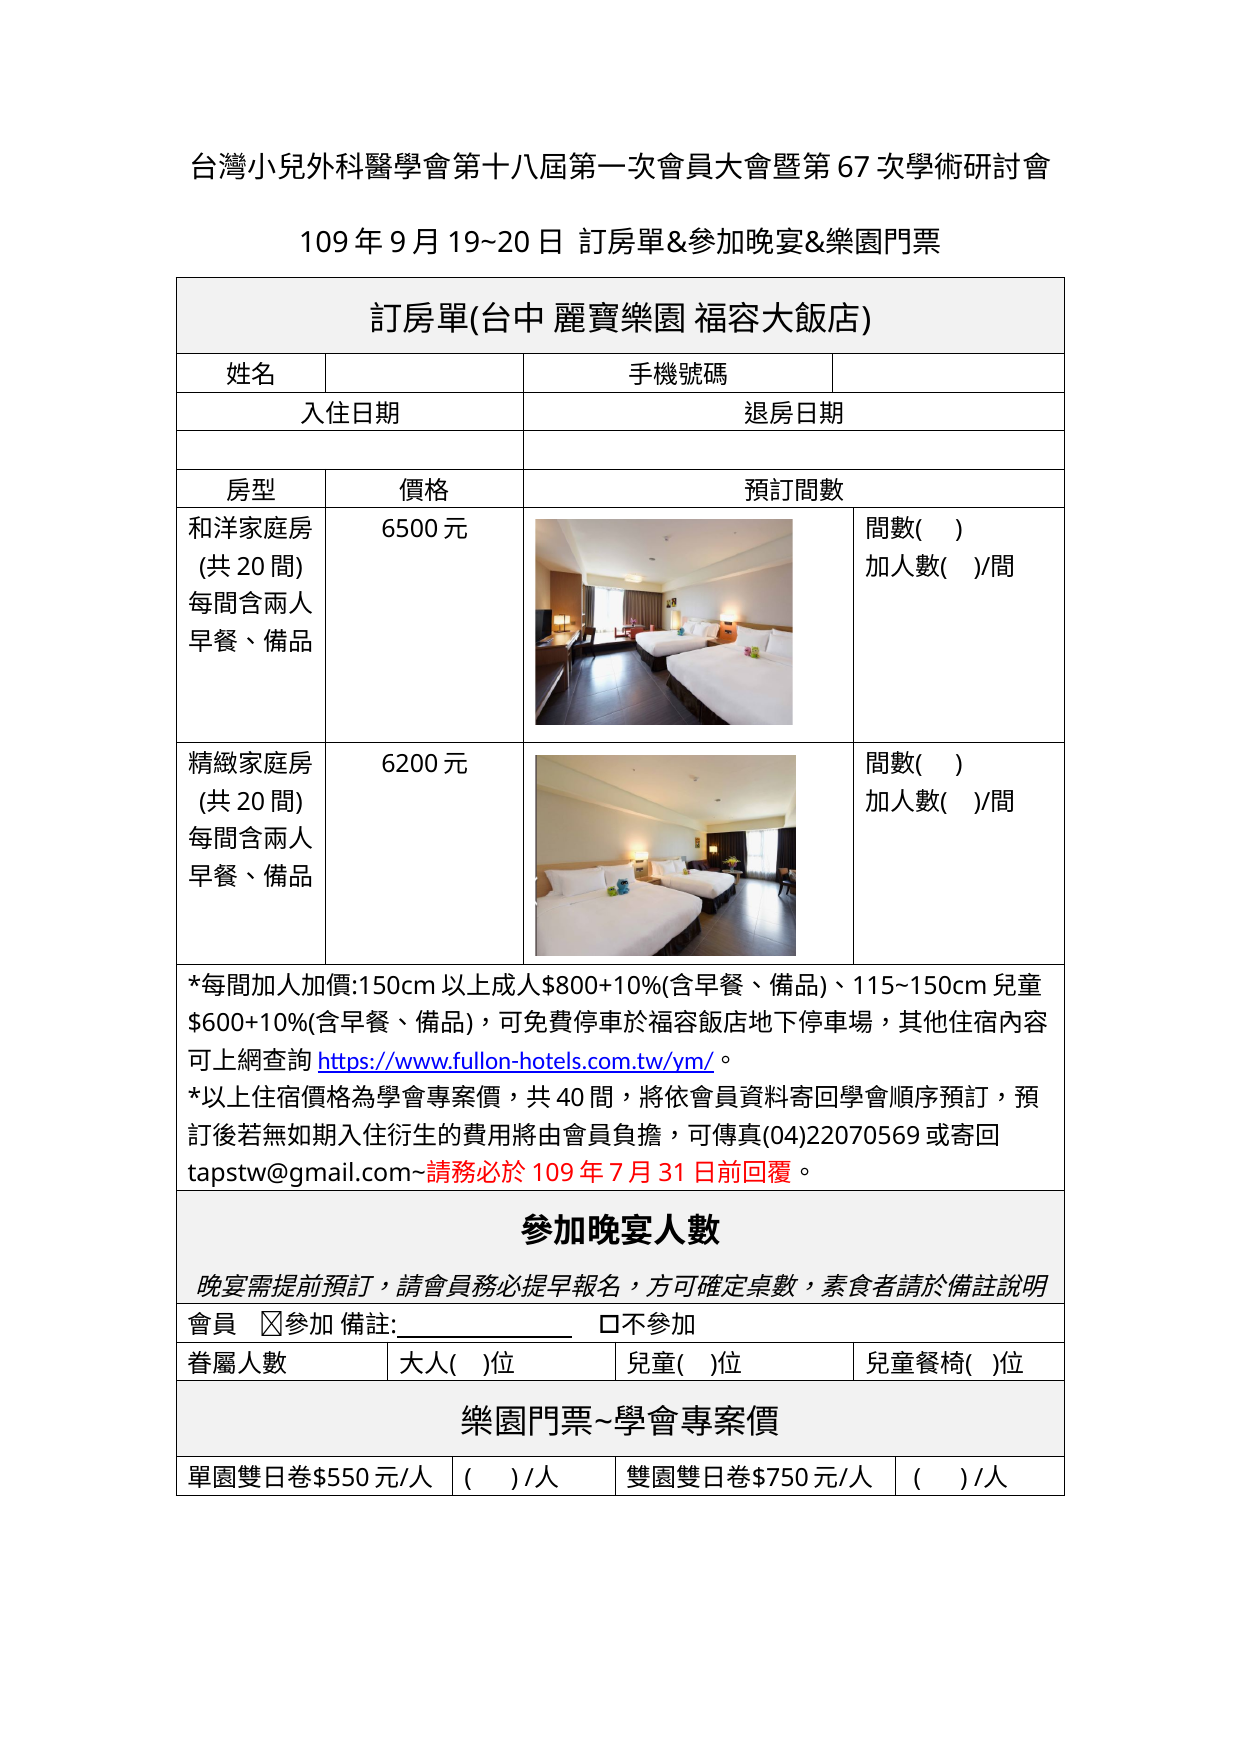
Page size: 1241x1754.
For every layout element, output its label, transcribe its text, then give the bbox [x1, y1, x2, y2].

table_cell 雙園雙日卷$750元/人 [616, 1457, 895, 1495]
table_cell 精緻家庭房 (共20間) 每間含兩人早餐、備品 [177, 743, 325, 963]
table_cell [177, 431, 523, 469]
table_cell [524, 743, 853, 963]
table_cell [833, 354, 1064, 392]
table_cell 間數( ) 加人數( )/間 [854, 743, 1064, 963]
picture [535, 755, 796, 956]
table_cell 眷屬人數 [177, 1343, 387, 1380]
table_cell 大人( )位 [388, 1343, 615, 1380]
table_cell 樂園門票~學會專案價 [177, 1381, 1064, 1456]
text 台灣小兒外科醫學會第十八屆第一次會員大會暨第67次學術研討會 [187, 127, 1053, 202]
table_cell ( ) /人 [896, 1457, 1064, 1495]
table_cell 姓名 [177, 354, 325, 392]
table_header 訂房單(台中 麗寶樂園 福容大飯店) [177, 278, 1064, 353]
table_cell 入住日期 [177, 393, 523, 430]
picture [535, 519, 793, 725]
table_cell [524, 431, 1064, 469]
table_cell [524, 508, 853, 742]
text 109年9月19~20日 訂房單&參加晚宴&樂園門票 [187, 202, 1053, 277]
table_cell [326, 354, 523, 392]
table_cell 兒童餐椅( )位 [854, 1343, 1064, 1380]
table_cell 會員 參加 備註: 不參加 [177, 1304, 1064, 1342]
table_cell *每間加人加價:150cm以上成人$800+10%(含早餐、備品)、115~150cm兒童$600+10%(含早餐、備品)，可免費停車於福容飯店地下停車場，其他住宿內容可上網查詢https://www.fullon-hotels.com.tw/ym/。 *以上住宿價格為學會專案價，共40間，將依會員資料寄回學會順序預訂，預訂後若無如期入住衍生的費用將由會員負擔，可傳真(04)22070569或寄回tapstw@gmail.com~請務必於109年7月31日前回覆。 [177, 965, 1064, 1189]
table_cell 預訂間數 [524, 470, 1064, 507]
table_cell 退房日期 [524, 393, 1064, 430]
table_cell 6500元 [326, 508, 523, 742]
table_cell 間數( ) 加人數( )/間 [854, 508, 1064, 742]
table_cell 房型 [177, 470, 325, 507]
table_cell 價格 [326, 470, 523, 507]
table_cell 和洋家庭房 (共20間) 每間含兩人早餐、備品 [177, 508, 325, 742]
table_cell 手機號碼 [524, 354, 832, 392]
table_cell ( ) /人 [453, 1457, 615, 1495]
table_cell 6200元 [326, 743, 523, 963]
table_cell 參加晚宴人數 晚宴需提前預訂，請會員務必提早報名，方可確定桌數，素食者請於備註說明 [177, 1191, 1064, 1303]
table_cell 單園雙日卷$550元/人 [177, 1457, 452, 1495]
table_cell 兒童( )位 [616, 1343, 853, 1380]
